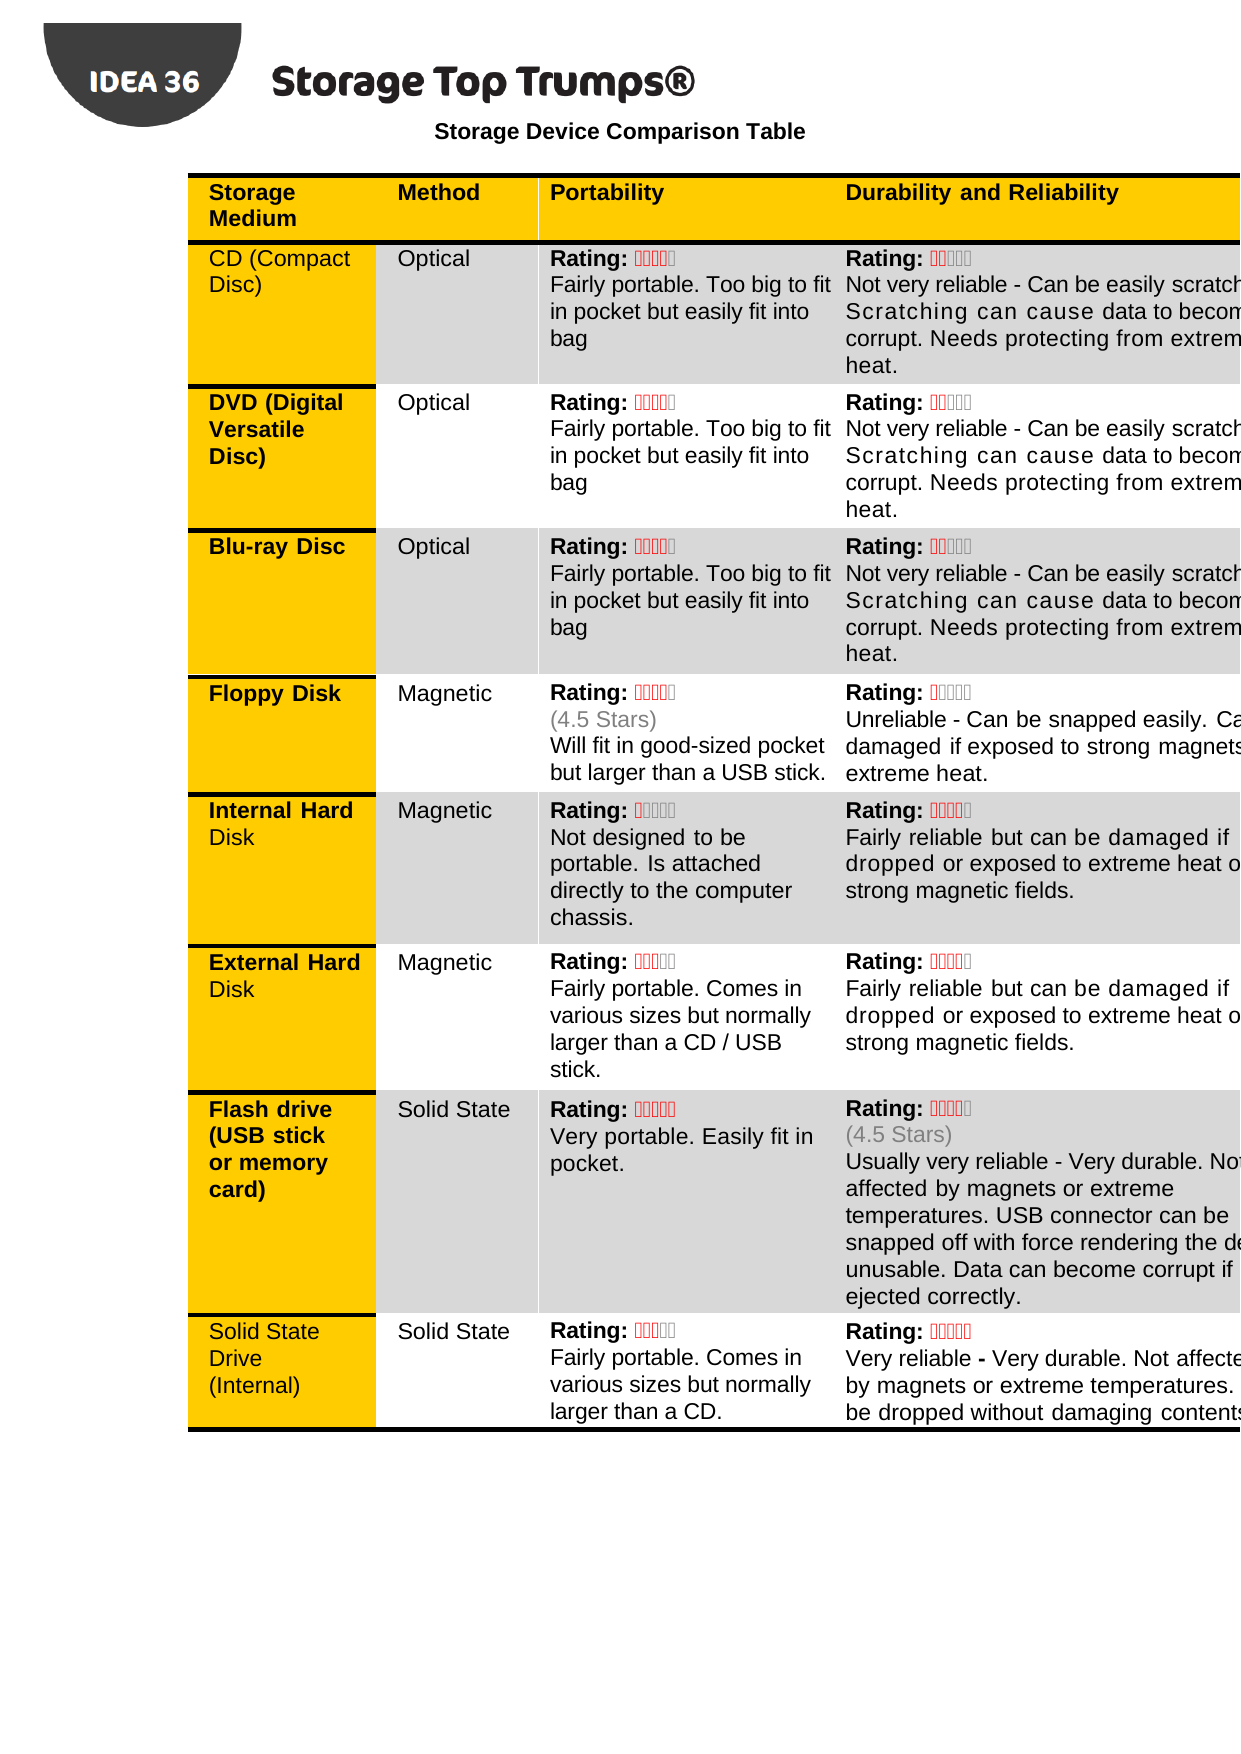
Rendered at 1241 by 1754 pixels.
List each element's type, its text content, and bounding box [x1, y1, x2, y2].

table_cell CD (Compact Disc) [188, 245, 376, 384]
table_cell DVD (Digital Versatile Disc) [188, 389, 376, 528]
table_cell Rating: Fairly portable. Comes in various sizes but normally larger than a CD / USB stick. [539, 944, 834, 1090]
table_cell Blu-ray Disc [188, 533, 376, 674]
picture [39, 18, 245, 128]
table_header Storage Medium [188, 178, 376, 240]
table_cell Rating: (4.5 Stars) Usually very reliable - Very durable. Not affected by magnets or extreme temperatures. USB connector can be snapped off with force rendering the device unusable. Data can become corrupt if not ejected correctly. [834, 1090, 1240, 1313]
picture [260, 53, 708, 111]
table_cell Optical [376, 528, 538, 674]
table_cell Rating: Not very reliable - Can be easily scratched. Scratching can cause data to become corrupt. Needs protecting from extreme heat. [834, 528, 1240, 674]
text Storage Device Comparison Table [187, 118, 1053, 144]
table_cell Solid State Drive (Internal) [188, 1317, 376, 1427]
table_cell Rating: Not very reliable - Can be easily scratched. Scratching can cause data to become corrupt. Needs protecting from extreme heat. [834, 384, 1240, 528]
table_cell Floppy Disk [188, 679, 376, 792]
table_cell Magnetic [376, 944, 538, 1090]
table_cell Magnetic [376, 792, 538, 944]
table_header Portability [539, 178, 834, 240]
table_header Method [376, 178, 538, 240]
table_cell External Hard Disk [188, 948, 376, 1090]
table_cell Solid State [376, 1090, 538, 1313]
table_cell Rating: Not designed to be portable. Is attached directly to the computer chassis. [539, 792, 834, 944]
table_cell Magnetic [376, 675, 538, 792]
table_cell Internal Hard Disk [188, 797, 376, 944]
table_cell Rating: (4.5 Stars) Will fit in good-sized pocket but larger than a USB stick. [539, 675, 834, 792]
table_cell Rating: Fairly portable. Comes in various sizes but normally larger than a CD. [539, 1313, 834, 1427]
table_cell Rating: Very reliable - Very durable. Not affected by magnets or extreme temperatures. Can be dropped without damaging contents. [834, 1313, 1240, 1427]
table_cell Rating: Fairly reliable but can be damaged if dropped or exposed to extreme heat or strong magnetic fields. [834, 944, 1240, 1090]
table_cell Optical [376, 384, 538, 528]
table_cell Rating: Fairly portable. Too big to fit in pocket but easily fit into bag [539, 528, 834, 674]
table_cell Rating: Very portable. Easily fit in pocket. [539, 1090, 834, 1313]
table_cell Rating: Fairly portable. Too big to fit in pocket but easily fit into bag [539, 384, 834, 528]
table_cell Rating: Fairly reliable but can be damaged if dropped or exposed to extreme heat or strong magnetic fields. [834, 792, 1240, 944]
table_cell Flash drive (USB stick or memory card) [188, 1095, 376, 1313]
table_cell Optical [376, 245, 538, 384]
table_cell Rating: Fairly portable. Too big to fit in pocket but easily fit into bag [539, 245, 834, 384]
table_header Durability and Reliability [834, 178, 1240, 240]
table_cell Rating: Not very reliable - Can be easily scratched. Scratching can cause data to become corrupt. Needs protecting from extreme heat. [834, 245, 1240, 384]
table_cell Solid State [376, 1313, 538, 1427]
table_cell Rating: Unreliable - Can be snapped easily. Can be damaged if exposed to strong magnets or extreme heat. [834, 675, 1240, 792]
